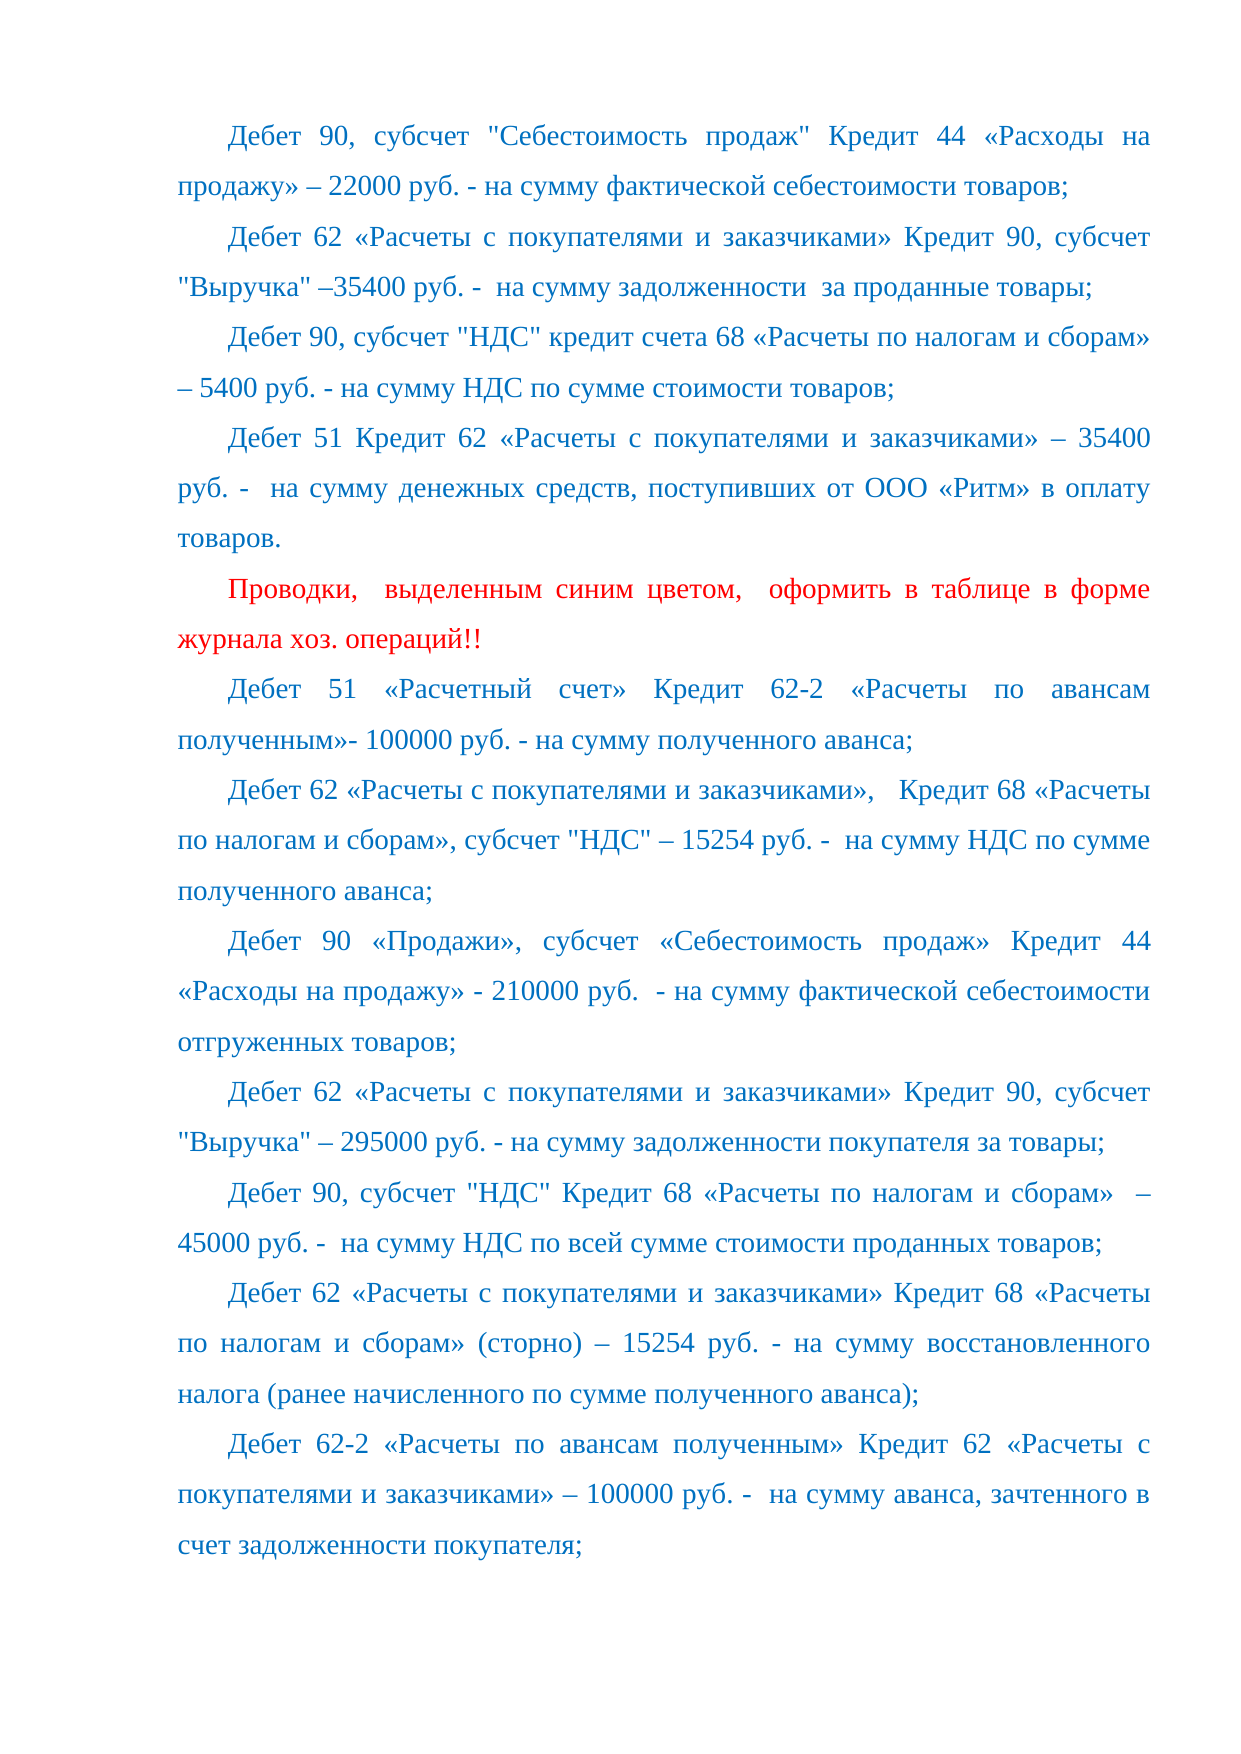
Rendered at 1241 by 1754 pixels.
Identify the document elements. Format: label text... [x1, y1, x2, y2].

text Дебет 62 «Расчеты с покупателями и заказчиками» Кредит 90, субсчет "Выручка" –35400 руб. - на сумму задолженности за проданные товары; [177, 219, 1152, 303]
text Дебет 62 «Расчеты с покупателями и заказчиками», Кредит 68 «Расчеты по налогам и сборам», субсчет "НДС" – 15254 руб. - на сумму НДС по сумме полученного аванса; [177, 772, 1152, 906]
text Дебет 90, субсчет "НДС" Кредит 68 «Расчеты по налогам и сборам» – 45000 руб. - на сумму НДС по всей сумме стоимости проданных товаров; [177, 1175, 1152, 1258]
text Дебет 90 «Продажи», субсчет «Себестоимость продаж» Кредит 44 «Расходы на продажу» - 210000 руб. - на сумму фактической себестоимости отгруженных товаров; [177, 923, 1152, 1057]
text Дебет 62 «Расчеты с покупателями и заказчиками» Кредит 90, субсчет "Выручка" – 295000 руб. - на сумму задолженности покупателя за товары; [177, 1074, 1152, 1158]
text Проводки, выделенным синим цветом, оформить в таблице в форме журнала хоз. операций!! [177, 571, 1152, 655]
text Дебет 51 «Расчетный счет» Кредит 62-2 «Расчеты по авансам полученным»- 100000 руб. - на сумму полученного аванса; [177, 672, 1152, 755]
text Дебет 90, субсчет "Себестоимость продаж" Кредит 44 «Расходы на продажу» – 22000 руб. - на сумму фактической себестоимости товаров; [177, 118, 1152, 202]
text Дебет 62-2 «Расчеты по авансам полученным» Кредит 62 «Расчеты с покупателями и заказчиками» – 100000 руб. - на сумму аванса, зачтенного в счет задолженности покупателя; [177, 1426, 1152, 1560]
text Дебет 62 «Расчеты с покупателями и заказчиками» Кредит 68 «Расчеты по налогам и сборам» (сторно) – 15254 руб. - на сумму восстановленного налога (ранее начисленного по сумме полученного аванса); [177, 1275, 1152, 1409]
text Дебет 90, субсчет "НДС" кредит счета 68 «Расчеты по налогам и сборам» – 5400 руб. - на сумму НДС по сумме стоимости товаров; [177, 319, 1152, 403]
text Дебет 51 Кредит 62 «Расчеты с покупателями и заказчиками» – 35400 руб. - на сумму денежных средств, поступивших от ООО «Ритм» в оплату товаров. [177, 420, 1152, 554]
